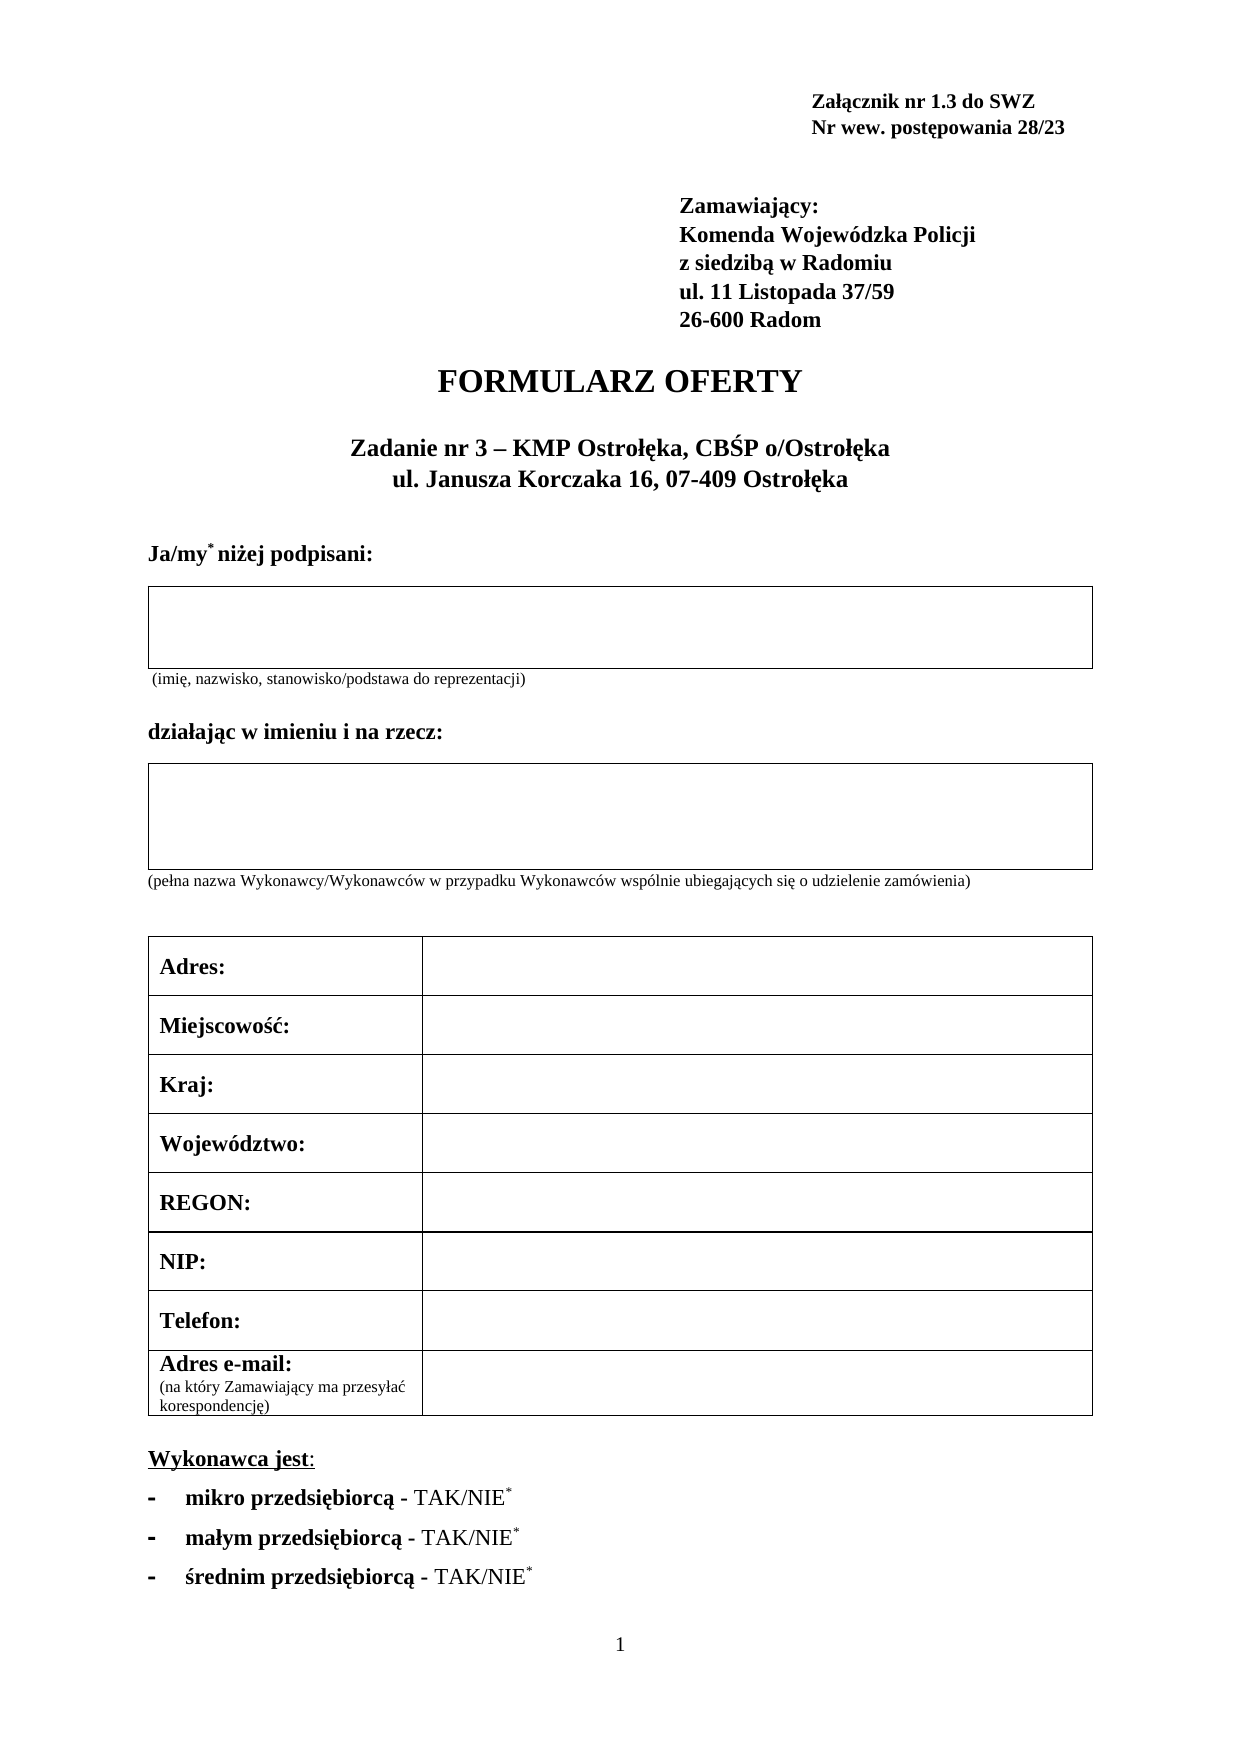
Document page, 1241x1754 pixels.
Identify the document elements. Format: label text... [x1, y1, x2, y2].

list ul. Janusza Korczaka 16, 07-409 Ostrołęka [148, 464, 1093, 493]
text działając w imieniu i na rzecz: [148, 718, 1093, 744]
table_cell NIP: [149, 1233, 422, 1290]
table_cell Kraj: [149, 1055, 422, 1113]
table_cell [423, 1233, 1092, 1290]
list średnim przedsiębiorcą - TAK/NIE* [148, 1563, 1093, 1589]
text Ja/my* niżej podpisani: [148, 541, 1093, 567]
table_cell REGON: [149, 1173, 422, 1231]
table_cell Adres e-mail: (na który Zamawiający ma przesyłać korespondencję) [149, 1351, 422, 1415]
table_header [149, 587, 1092, 668]
table_cell [423, 1055, 1092, 1113]
table_cell [423, 1173, 1092, 1231]
table_header [423, 937, 1092, 995]
text Wykonawca jest: [148, 1445, 1093, 1471]
text Zamawiający: Komenda Wojewódzka Policji z siedzibą w Radomiu ul. 11 Listopada 37/59 26-600 Radom [679, 192, 1093, 332]
table_cell [423, 1351, 1092, 1415]
list mikro przedsiębiorcą - TAK/NIE* [148, 1484, 1093, 1511]
list małym przedsiębiorcą - TAK/NIE* [148, 1524, 1093, 1550]
table_cell [423, 996, 1092, 1054]
list Nr wew. postępowania 28/23 [739, 114, 1093, 139]
list Załącznik nr 1.3 do SWZ [739, 89, 1093, 113]
text (imię, nazwisko, stanowisko/podstawa do reprezentacji) [148, 669, 1093, 688]
table_header Adres: [149, 937, 422, 995]
table_cell [423, 1291, 1092, 1349]
table_cell [423, 1114, 1092, 1172]
table_cell Miejscowość: [149, 996, 422, 1054]
text (pełna nazwa Wykonawcy/Wykonawców w przypadku Wykonawców wspólnie ubiegających się o udzielenie zamówienia) [148, 870, 1093, 889]
table_cell Województwo: [149, 1114, 422, 1172]
table_header [149, 764, 1092, 869]
table_cell Telefon: [149, 1291, 422, 1349]
list FORMULARZ OFERTY [148, 361, 1093, 399]
list Zadanie nr 3 – KMP Ostrołęka, CBŚP o/Ostrołęka [148, 433, 1093, 462]
